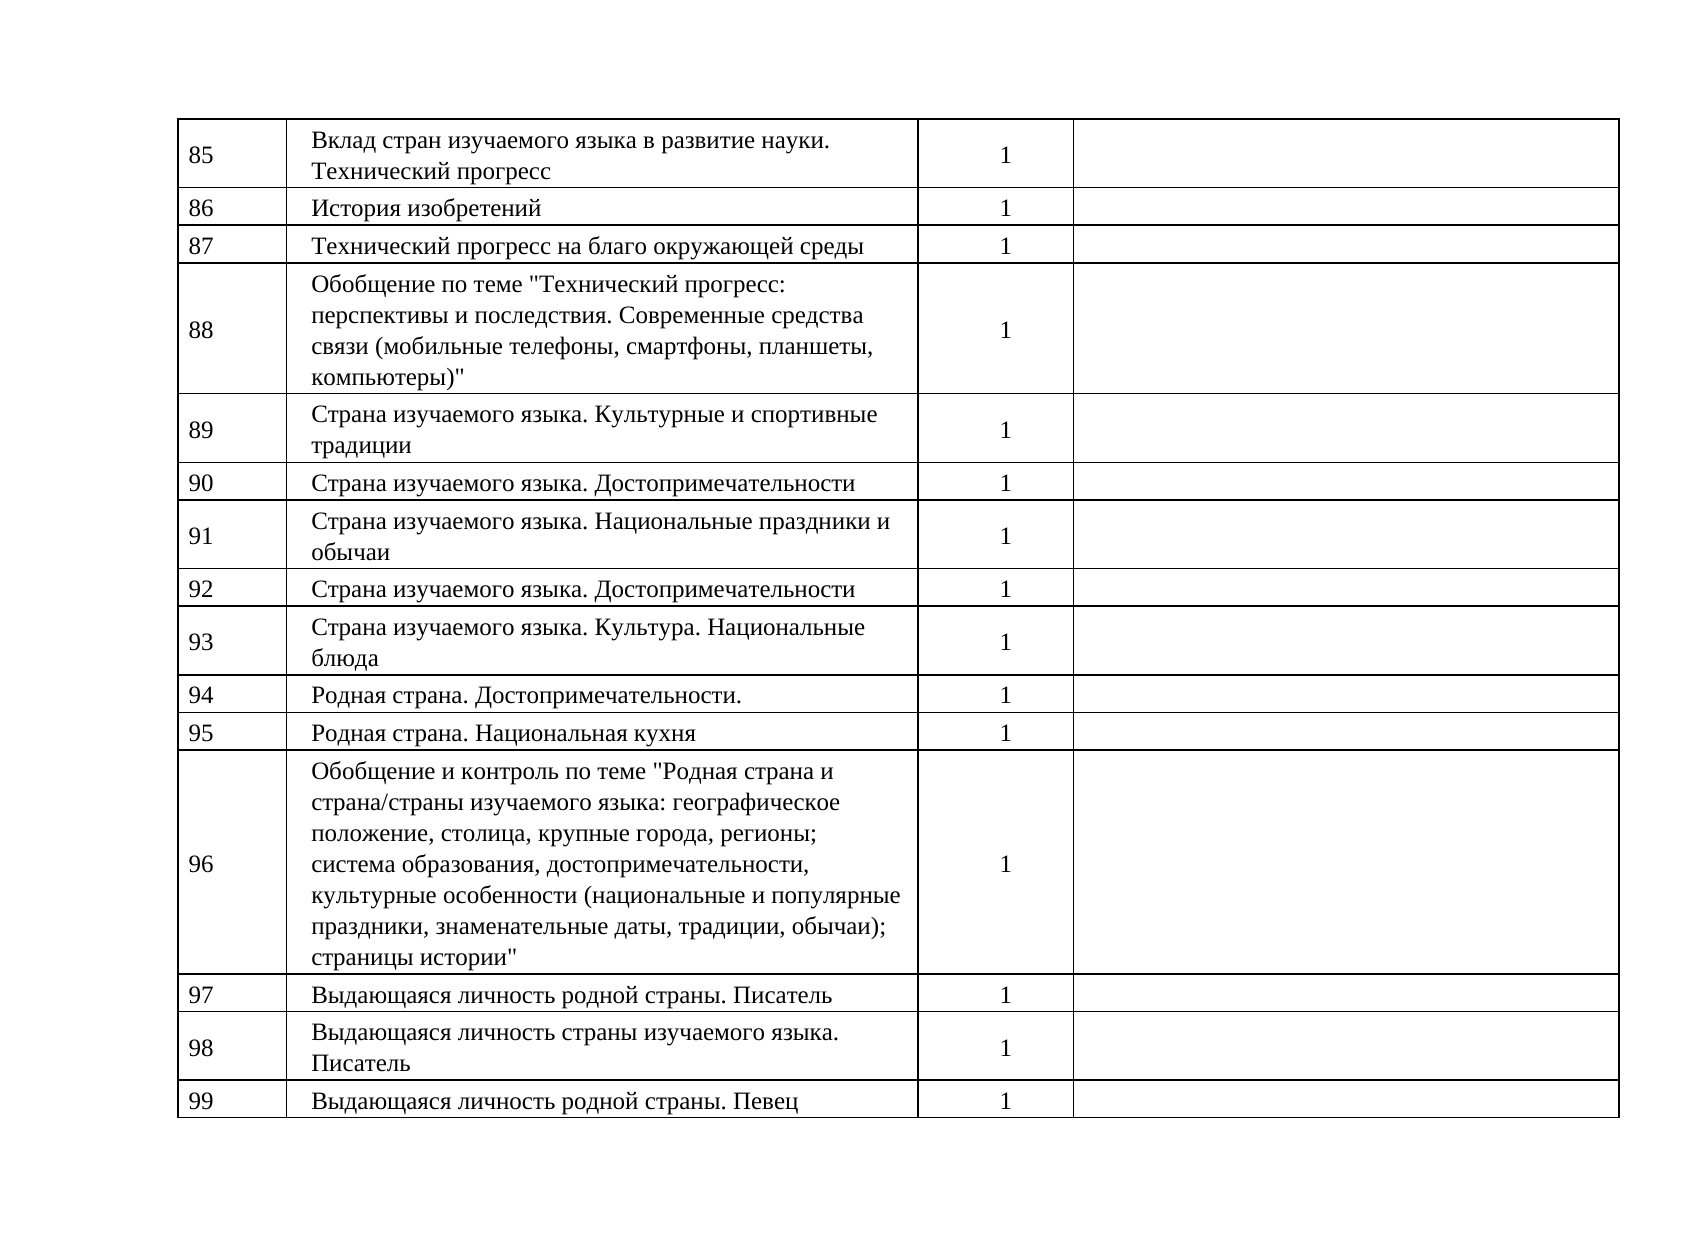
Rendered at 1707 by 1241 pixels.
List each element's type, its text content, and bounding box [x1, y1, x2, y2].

table_cell Обобщение и контроль по теме "Родная страна и страна/страны изучаемого языка: географическое положение, столица, крупные города, регионы; система образования, достопримечательности, культурные особенности (национальные и популярные праздники, знаменательные даты, традиции, обычаи); страницы истории" [287, 751, 917, 973]
table_cell 86 [179, 188, 286, 224]
table_cell 95 [179, 713, 286, 749]
table_cell 1 [919, 1012, 1073, 1079]
table_cell 91 [179, 501, 286, 568]
table_cell Страна изучаемого языка. Достопримечательности [287, 569, 917, 605]
table_cell 1 [919, 501, 1073, 568]
table_cell [1074, 264, 1618, 393]
table_cell 93 [179, 607, 286, 674]
table_cell Выдающаяся личность родной страны. Певец [287, 1081, 917, 1117]
table_cell Технический прогресс на благо окружающей среды [287, 226, 917, 262]
table_cell 1 [919, 569, 1073, 605]
table_cell [1074, 188, 1618, 224]
table_cell 89 [179, 394, 286, 461]
table_cell 1 [919, 188, 1073, 224]
table_cell Страна изучаемого языка. Культура. Национальные блюда [287, 607, 917, 674]
table_cell [1074, 751, 1618, 973]
table_cell [1074, 463, 1618, 499]
table_cell Страна изучаемого языка. Национальные праздники и обычаи [287, 501, 917, 568]
table_cell 1 [919, 676, 1073, 711]
table_cell 1 [919, 120, 1073, 187]
table_cell [1074, 569, 1618, 605]
table_cell 96 [179, 751, 286, 973]
table_cell 88 [179, 264, 286, 393]
table_cell Страна изучаемого языка. Культурные и спортивные традиции [287, 394, 917, 461]
table_cell 92 [179, 569, 286, 605]
table_cell 1 [919, 264, 1073, 393]
table_cell [1074, 713, 1618, 749]
table_cell 1 [919, 713, 1073, 749]
table_cell [1074, 501, 1618, 568]
table_cell 99 [179, 1081, 286, 1117]
table_cell 97 [179, 975, 286, 1011]
table_cell Выдающаяся личность родной страны. Писатель [287, 975, 917, 1011]
table_cell Страна изучаемого языка. Достопримечательности [287, 463, 917, 499]
table_cell [1074, 226, 1618, 262]
table_cell [1074, 975, 1618, 1011]
table_cell 1 [919, 463, 1073, 499]
table_cell [1074, 607, 1618, 674]
table_cell 1 [919, 1081, 1073, 1117]
table_cell [1074, 676, 1618, 711]
table_cell 98 [179, 1012, 286, 1079]
table_cell 1 [919, 975, 1073, 1011]
table_cell Обобщение по теме "Технический прогресс: перспективы и последствия. Современные средства связи (мобильные телефоны, смартфоны, планшеты, компьютеры)" [287, 264, 917, 393]
table_cell 90 [179, 463, 286, 499]
table_cell [1074, 1012, 1618, 1079]
table_cell Вклад стран изучаемого языка в развитие науки. Технический прогресс [287, 120, 917, 187]
table_cell [1074, 1081, 1618, 1117]
table_cell 1 [919, 751, 1073, 973]
table_cell [1074, 120, 1618, 187]
table_cell Родная страна. Национальная кухня [287, 713, 917, 749]
table_cell 1 [919, 607, 1073, 674]
table_cell 94 [179, 676, 286, 711]
table_cell Выдающаяся личность страны изучаемого языка. Писатель [287, 1012, 917, 1079]
table_cell История изобретений [287, 188, 917, 224]
table_cell Родная страна. Достопримечательности. [287, 676, 917, 711]
table_cell 87 [179, 226, 286, 262]
table_cell 85 [179, 120, 286, 187]
table_cell 1 [919, 394, 1073, 461]
table_cell 1 [919, 226, 1073, 262]
table_cell [1074, 394, 1618, 461]
